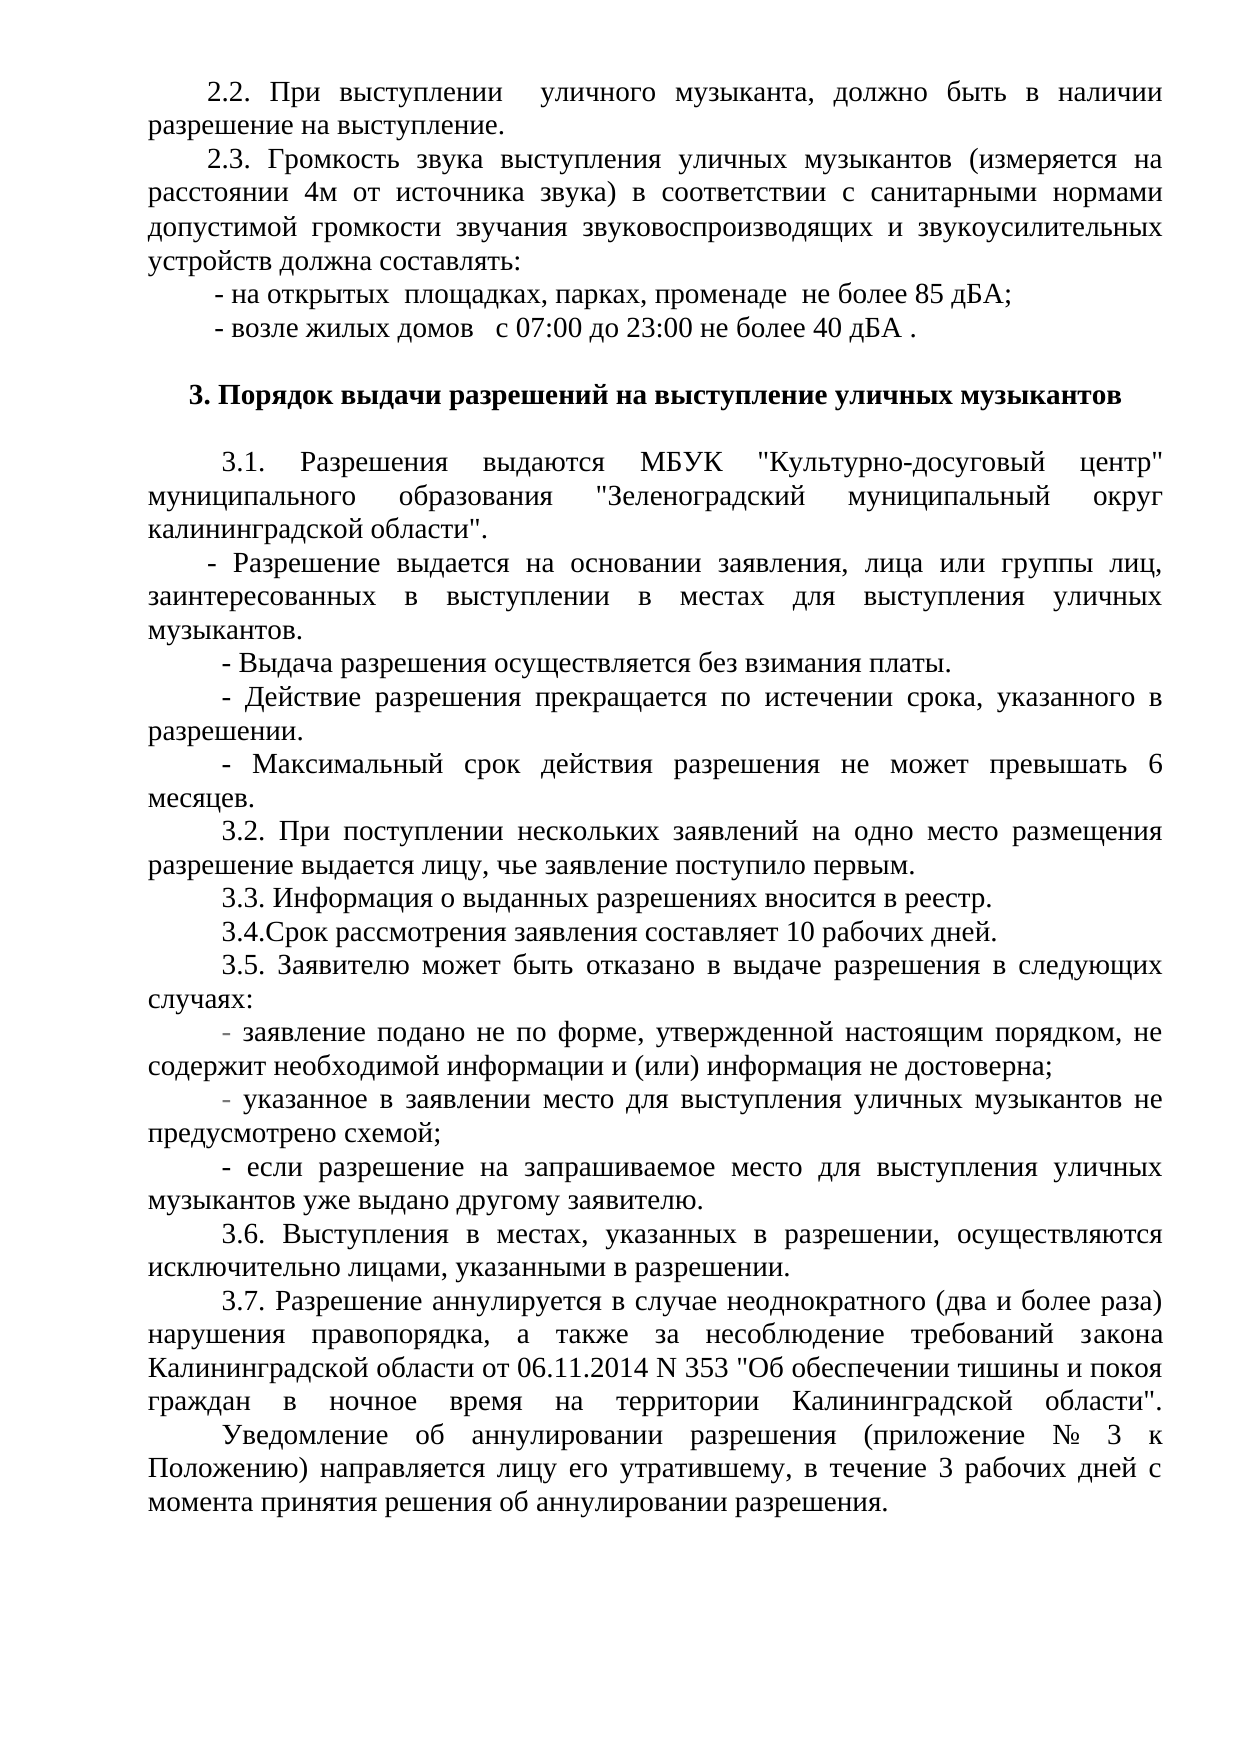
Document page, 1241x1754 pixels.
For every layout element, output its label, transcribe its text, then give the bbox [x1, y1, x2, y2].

text - если разрешение на запрашиваемое место для выступления уличных музыкантов уже выдано другому заявителю. [148, 1149, 1163, 1216]
text 3.7. Разрешение аннулируется в случае неоднократного (два и более раза) нарушения правопорядка, а также за несоблюдение требований закона Калининградской области от 06.11.2014 N 353 "Об обеспечении тишины и покоя граждан в ночное время на территории Калининградской области". Уведомление об аннулировании разрешения (приложение № 3 к Положению) направляется лицу его утратившему, в течение 3 рабочих дней с момента принятия решения об аннулировании разрешения. [148, 1417, 1163, 1518]
text 2.2. При выступлении уличного музыканта, должно быть в наличии разрешение на выступление. [148, 74, 1163, 141]
text 3.3. Информация о выданных разрешениях вносится в реестр. [148, 880, 1163, 914]
text - возле жилых домов с 07:00 до 23:00 не более 40 дБА . [148, 310, 1163, 343]
text 3. Порядок выдачи разрешений на выступление уличных музыкантов [148, 377, 1163, 411]
text 3.5. Заявителю может быть отказано в выдаче разрешения в следующих случаях: [148, 947, 1163, 1014]
text 3.1. Разрешения выдаются МБУК "Культурно-досуговый центр" муниципального образования "Зеленоградский муниципальный округ калининградской области". [148, 444, 1163, 545]
text - Максимальный срок действия разрешения не может превышать 6 месяцев. [148, 746, 1163, 813]
text - Выдача разрешения осуществляется без взимания платы. [148, 646, 1163, 679]
text 3.2. При поступлении нескольких заявлений на одно место размещения разрешение выдается лицу, чье заявление поступило первым. [148, 813, 1163, 880]
text 2.3. Громкость звука выступления уличных музыкантов (измеряется на расстоянии 4м от источника звука) в соответствии с санитарными нормами допустимой громкости звучания звуковоспроизводящих и звукоусилительных устройств должна составлять: [148, 141, 1163, 276]
text - Разрешение выдается на основании заявления, лица или группы лиц, заинтересованных в выступлении в местах для выступления уличных музыкантов. [148, 545, 1163, 646]
text - на открытых площадках, парках, променаде не более 85 дБА; [148, 276, 1163, 310]
text - заявление подано не по форме, утвержденной настоящим порядком, не содержит необходимой информации и (или) информация не достоверна; [148, 1014, 1163, 1082]
text 3.7. Разрешение аннулируется в случае неоднократного (два и более раза) нарушения правопорядка, а также за несоблюдение требований закона Калининградской области от 06.11.2014 N 353 "Об обеспечении тишины и покоя граждан в ночное время на территории Калининградской области". Уведомление об аннулировании разрешения (приложение № 3 к Положению) направляется лицу его утратившему, в течение 3 рабочих дней с момента принятия решения об аннулировании разрешения. [148, 1283, 1163, 1350]
text - указанное в заявлении место для выступления уличных музыкантов не предусмотрено схемой; [148, 1082, 1163, 1149]
text - Действие разрешения прекращается по истечении срока, указанного в разрешении. [148, 679, 1163, 746]
text 3.4.Срок рассмотрения заявления составляет 10 рабочих дней. [148, 914, 1163, 947]
text 3.6. Выступления в местах, указанных в разрешении, осуществляются исключительно лицами, указанными в разрешении. [148, 1216, 1163, 1283]
